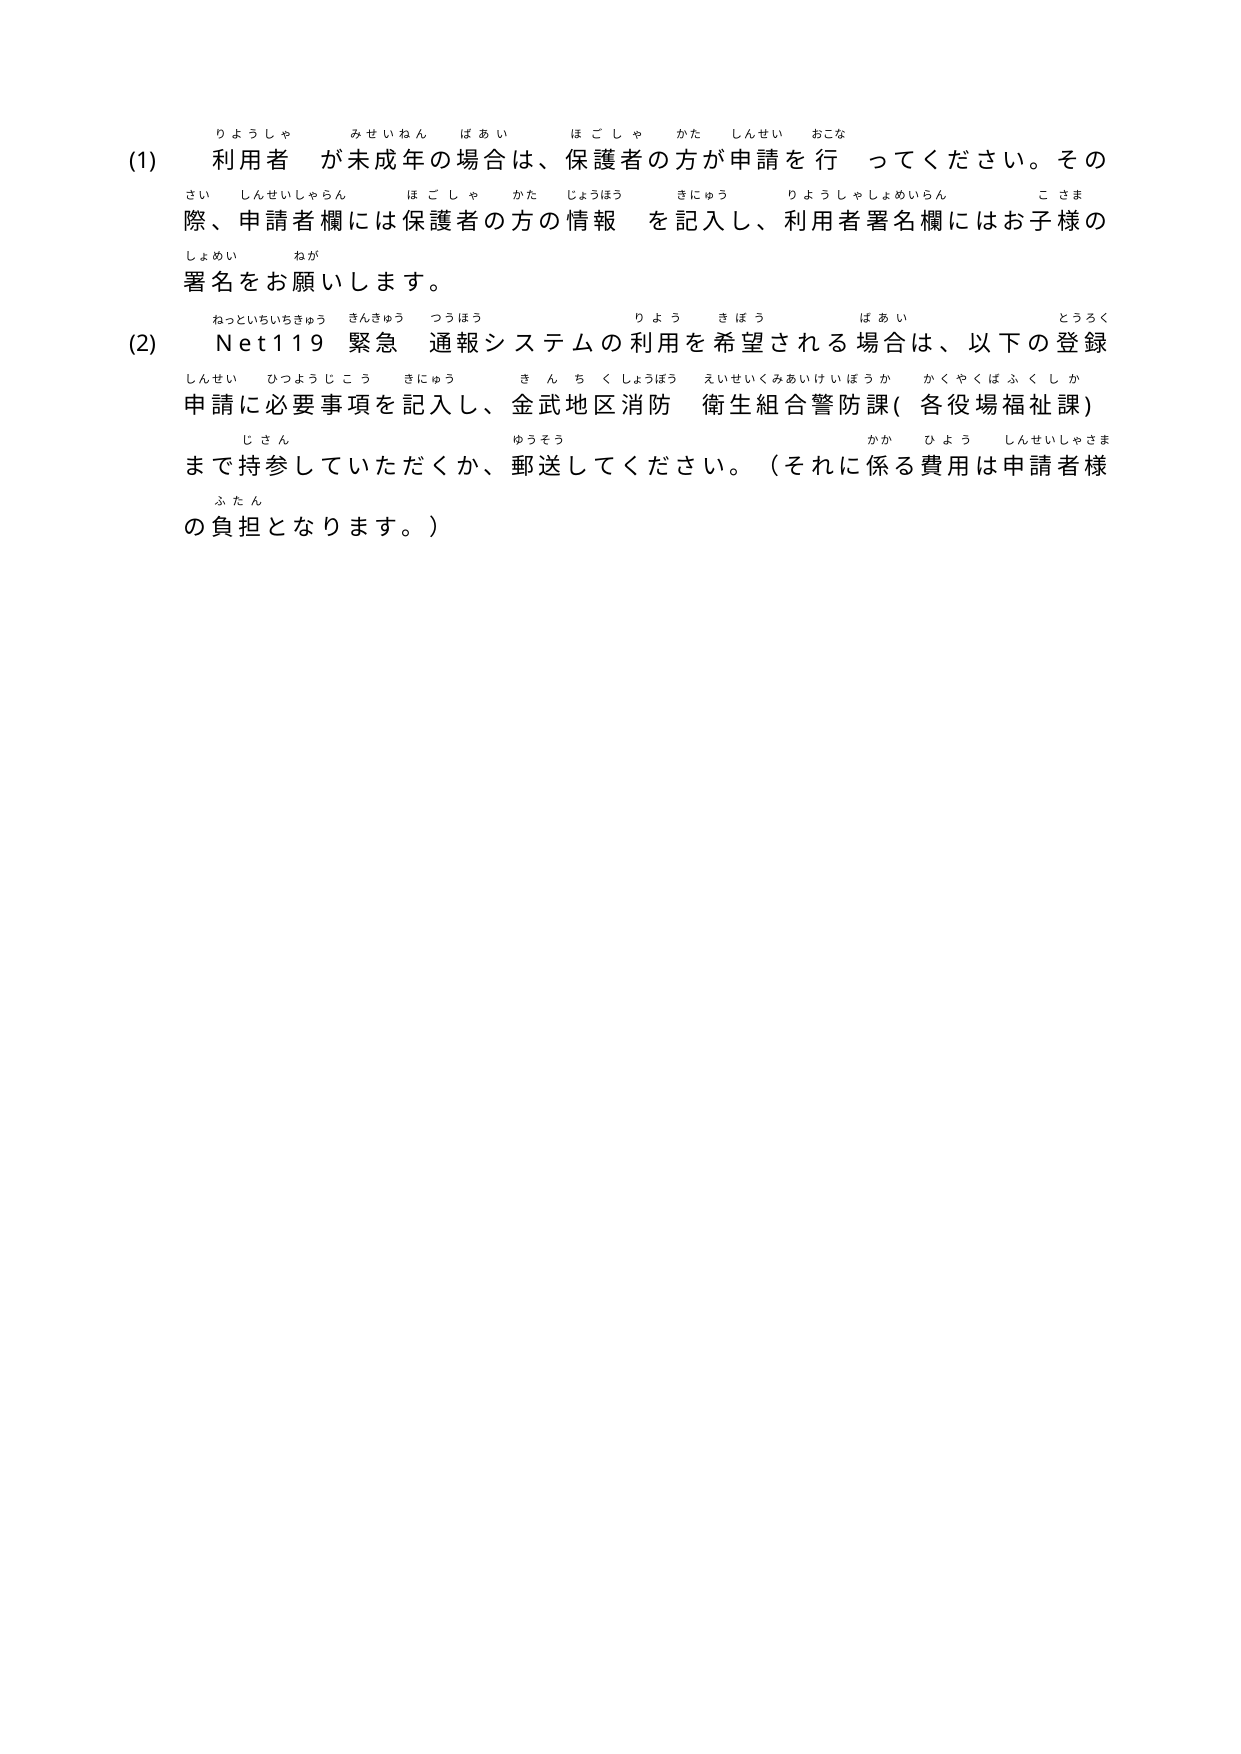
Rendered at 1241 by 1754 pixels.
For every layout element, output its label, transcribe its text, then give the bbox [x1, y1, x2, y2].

text (2) システムのをされるは、以下のにをし、()までしていただくか、してください。（それにるはのとなります。） [129, 303, 1111, 548]
text (1) がのは、のがをってください。その、にはののをし、にはおのをおいします。 [129, 119, 1111, 303]
